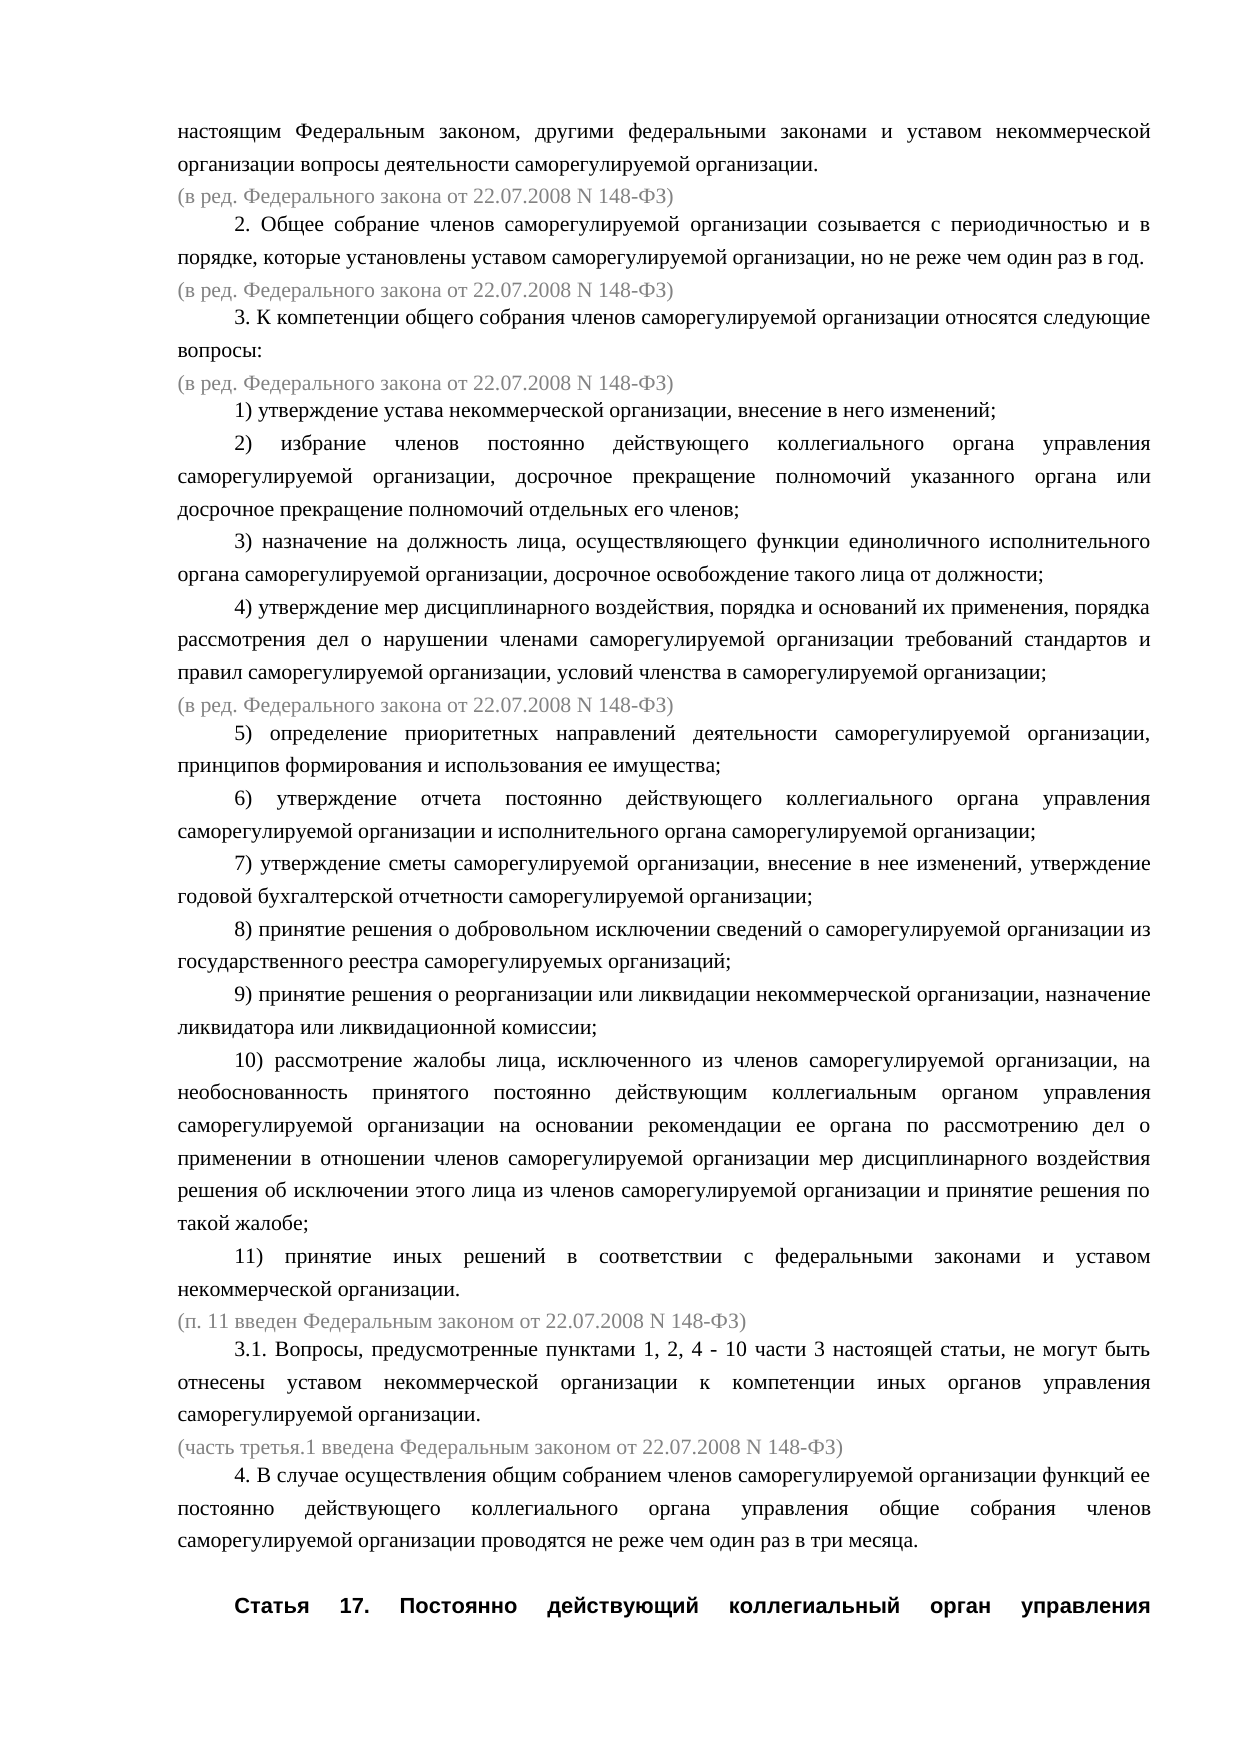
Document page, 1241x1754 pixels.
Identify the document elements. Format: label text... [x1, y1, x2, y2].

text 4. В случае осуществления общим собранием членов саморегулируемой организации функций ее постоянно действующего коллегиального органа управления общие собрания членов саморегулируемой организации проводятся не реже чем один раз в три месяца. [177, 1462, 1152, 1552]
text (в ред. Федерального закона от 22.07.2008 N 148-ФЗ) [177, 183, 1152, 209]
text (в ред. Федерального закона от 22.07.2008 N 148-ФЗ) [177, 277, 1152, 302]
text 5) определение приоритетных направлений деятельности саморегулируемой организации, принципов формирования и использования ее имущества; [177, 719, 1152, 777]
text 3) назначение на должность лица, осуществляющего функции единоличного исполнительного органа саморегулируемой организации, досрочное освобождение такого лица от должности; [177, 528, 1152, 586]
text (п. 11 введен Федеральным законом от 22.07.2008 N 148-ФЗ) [177, 1308, 1152, 1333]
text 7) утверждение сметы саморегулируемой организации, внесение в нее изменений, утверждение годовой бухгалтерской отчетности саморегулируемой организации; [177, 850, 1152, 908]
text 6) утверждение отчета постоянно действующего коллегиального органа управления саморегулируемой организации и исполнительного органа саморегулируемой организации; [177, 785, 1152, 843]
text 8) принятие решения о добровольном исключении сведений о саморегулируемой организации из государственного реестра саморегулируемых организаций; [177, 916, 1152, 974]
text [177, 118, 1152, 176]
text 2. Общее собрание членов саморегулируемой организации созывается с периодичностью и в порядке, которые установлены уставом саморегулируемой организации, но не реже чем один раз в год. [177, 211, 1152, 269]
text 10) рассмотрение жалобы лица, исключенного из членов саморегулируемой организации, на необоснованность принятого постоянно действующим коллегиальным органом управления саморегулируемой организации на основании рекомендации ее органа по рассмотрению дел о применении в отношении членов саморегулируемой организации мер дисциплинарного воздействия решения об исключении этого лица из членов саморегулируемой организации и принятие решения по такой жалобе; [177, 1047, 1152, 1235]
text 9) принятие решения о реорганизации или ликвидации некоммерческой организации, назначение ликвидатора или ликвидационной комиссии; [177, 981, 1152, 1039]
text 3. К компетенции общего собрания членов саморегулируемой организации относятся следующие вопросы: [177, 304, 1152, 362]
text 11) принятие иных решений в соответствии с федеральными законами и уставом некоммерческой организации. [177, 1243, 1152, 1301]
text 2) избрание членов постоянно действующего коллегиального органа управления саморегулируемой организации, досрочное прекращение полномочий указанного органа или досрочное прекращение полномочий отдельных его членов; [177, 430, 1152, 521]
text (часть третья.1 введена Федеральным законом от 22.07.2008 N 148-ФЗ) [177, 1434, 1152, 1459]
text 1) утверждение устава некоммерческой организации, внесение в него изменений; [177, 397, 1152, 423]
text 3.1. Вопросы, предусмотренные пунктами 1, 2, 4 - 10 части 3 настоящей статьи, не могут быть отнесены уставом некоммерческой организации к компетенции иных органов управления саморегулируемой организации. [177, 1336, 1152, 1427]
text 4) утверждение мер дисциплинарного воздействия, порядка и оснований их применения, порядка рассмотрения дел о нарушении членами саморегулируемой организации требований стандартов и правил саморегулируемой организации, условий членства в саморегулируемой организации; [177, 594, 1152, 684]
text (в ред. Федерального закона от 22.07.2008 N 148-ФЗ) [177, 692, 1152, 717]
text (в ред. Федерального закона от 22.07.2008 N 148-ФЗ) [177, 370, 1152, 395]
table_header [177, 1593, 1152, 1618]
